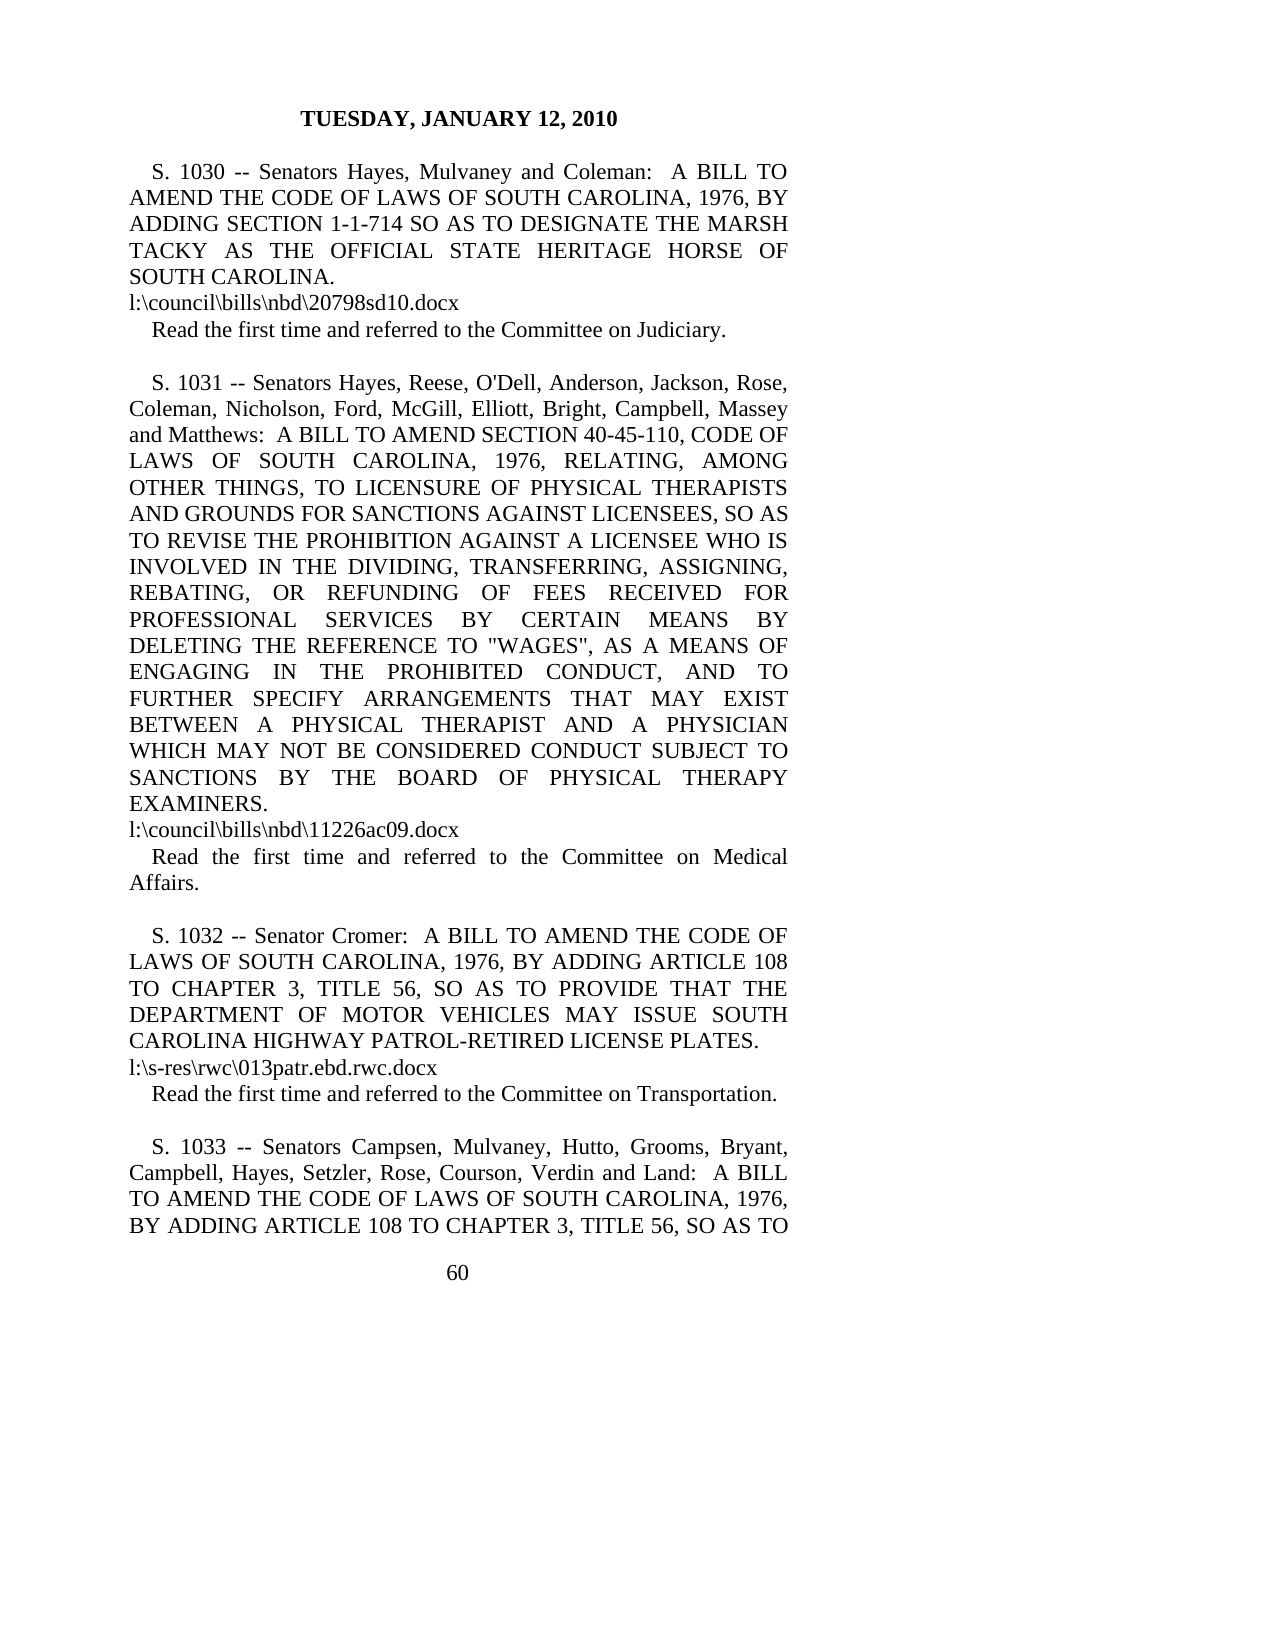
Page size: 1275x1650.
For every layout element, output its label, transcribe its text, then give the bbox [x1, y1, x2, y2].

text Read the first time and referred to the Committee on Transportation. [129, 1080, 789, 1106]
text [129, 1133, 789, 1238]
text l:\council\bills\nbd\11226ac09.docx [129, 817, 789, 843]
text S. 1031 -- Senators Hayes, Reese, O'Dell, Anderson, Jackson, Rose, Coleman, Nicholson, Ford, McGill, Elliott, Bright, Campbell, Massey and Matthews: A BILL TO AMEND SECTION 40-45-110, CODE OF LAWS OF SOUTH CAROLINA, 1976, RELATING, AMONG OTHER THINGS, TO LICENSURE OF PHYSICAL THERAPISTS AND GROUNDS FOR SANCTIONS AGAINST LICENSEES, SO AS TO REVISE THE PROHIBITION AGAINST A LICENSEE WHO IS INVOLVED IN THE DIVIDING, TRANSFERRING, ASSIGNING, REBATING, OR REFUNDING OF FEES RECEIVED FOR PROFESSIONAL SERVICES BY CERTAIN MEANS BY DELETING THE REFERENCE TO "WAGES", AS A MEANS OF ENGAGING IN THE PROHIBITED CONDUCT, AND TO FURTHER SPECIFY ARRANGEMENTS THAT MAY EXIST BETWEEN A PHYSICAL THERAPIST AND A PHYSICIAN WHICH MAY NOT BE CONSIDERED CONDUCT SUBJECT TO SANCTIONS BY THE BOARD OF PHYSICAL THERAPY EXAMINERS. [129, 368, 789, 817]
text Read the first time and referred to the Committee on Medical Affairs. [129, 843, 789, 896]
text Read the first time and referred to the Committee on Judiciary. [129, 316, 789, 342]
text l:\s-res\rwc\013patr.ebd.rwc.docx [129, 1054, 789, 1080]
text S. 1032 -- Senator Cromer: A BILL TO AMEND THE CODE OF LAWS OF SOUTH CAROLINA, 1976, BY ADDING ARTICLE 108 TO CHAPTER 3, TITLE 56, SO AS TO PROVIDE THAT THE DEPARTMENT OF MOTOR VEHICLES MAY ISSUE SOUTH CAROLINA HIGHWAY PATROL-RETIRED LICENSE PLATES. [129, 922, 789, 1054]
text S. 1030 -- Senators Hayes, Mulvaney and Coleman: A BILL TO AMEND THE CODE OF LAWS OF SOUTH CAROLINA, 1976, BY ADDING SECTION 1-1-714 SO AS TO DESIGNATE THE MARSH TACKY AS THE OFFICIAL STATE HERITAGE HORSE OF SOUTH CAROLINA. [129, 158, 789, 289]
text l:\council\bills\nbd\20798sd10.docx [129, 289, 789, 316]
